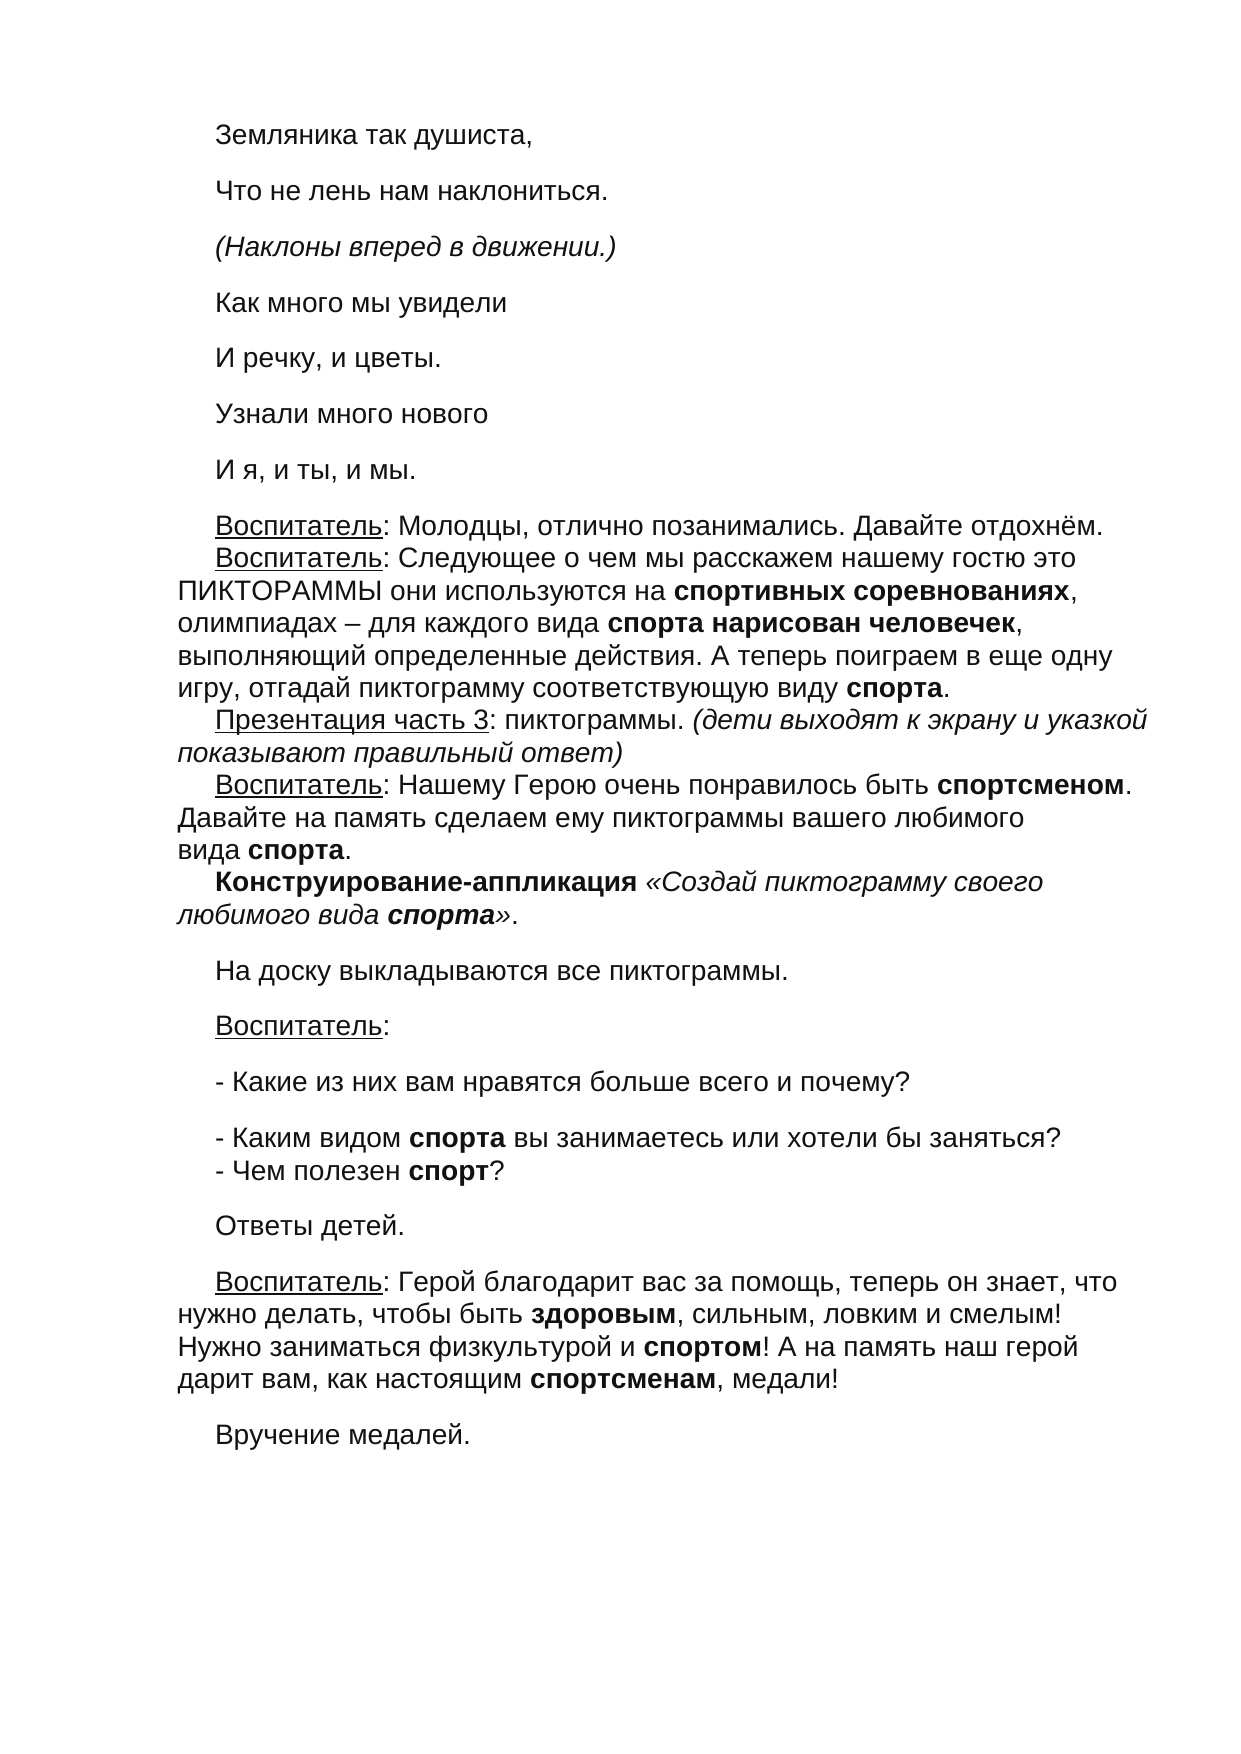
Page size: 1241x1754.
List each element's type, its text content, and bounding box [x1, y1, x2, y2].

text Воспитатель: Следующее о чем мы расскажем нашему гостю это ПИКТОРАММЫ они используются на спортивных соревнованиях, олимпиадах – для каждого вида спорта нарисован человечек, выполняющий определенные действия. А теперь поиграем в еще одну игру, отгадай пиктограмму соответствующую виду спорта. [177, 541, 1152, 703]
text Воспитатель: [177, 1009, 1152, 1042]
text Ответы детей. [177, 1209, 1152, 1242]
text - Чем полезен спорт? [177, 1153, 1152, 1186]
text - Каким видом спорта вы занимаетесь или хотели бы заняться? [177, 1121, 1152, 1153]
text Узнали много нового [177, 397, 1152, 430]
text Воспитатель: Нашему Герою очень понравилось быть спортсменом. Давайте на память сделаем ему пиктограммы вашего любимого вида спорта. [177, 768, 1152, 865]
text Земляника так душиста, [177, 118, 1152, 151]
text Презентация часть 3: пиктограммы. (дети выходят к экрану и указкой показывают правильный ответ) [177, 703, 1152, 768]
text И я, и ты, и мы. [177, 453, 1152, 486]
text Воспитатель: Герой благодарит вас за помощь, теперь он знает, что нужно делать, чтобы быть здоровым, сильным, ловким и смелым! Нужно заниматься физкультурой и спортом! А на память наш герой дарит вам, как настоящим спортсменам, медали! [177, 1265, 1152, 1395]
text - Какие из них вам нравятся больше всего и почему? [177, 1065, 1152, 1098]
text Конструирование-аппликация «Создай пиктограмму своего любимого вида спорта». [177, 865, 1152, 930]
text (Наклоны вперед в движении.) [177, 230, 1152, 262]
text На доску выкладываются все пиктограммы. [177, 953, 1152, 986]
text И речку, и цветы. [177, 341, 1152, 374]
text Воспитатель: Молодцы, отлично позанимались. Давайте отдохнём. [177, 509, 1152, 541]
text Что не лень нам наклониться. [177, 174, 1152, 206]
text Как много мы увидели [177, 286, 1152, 318]
text Вручение медалей. [177, 1418, 1152, 1451]
